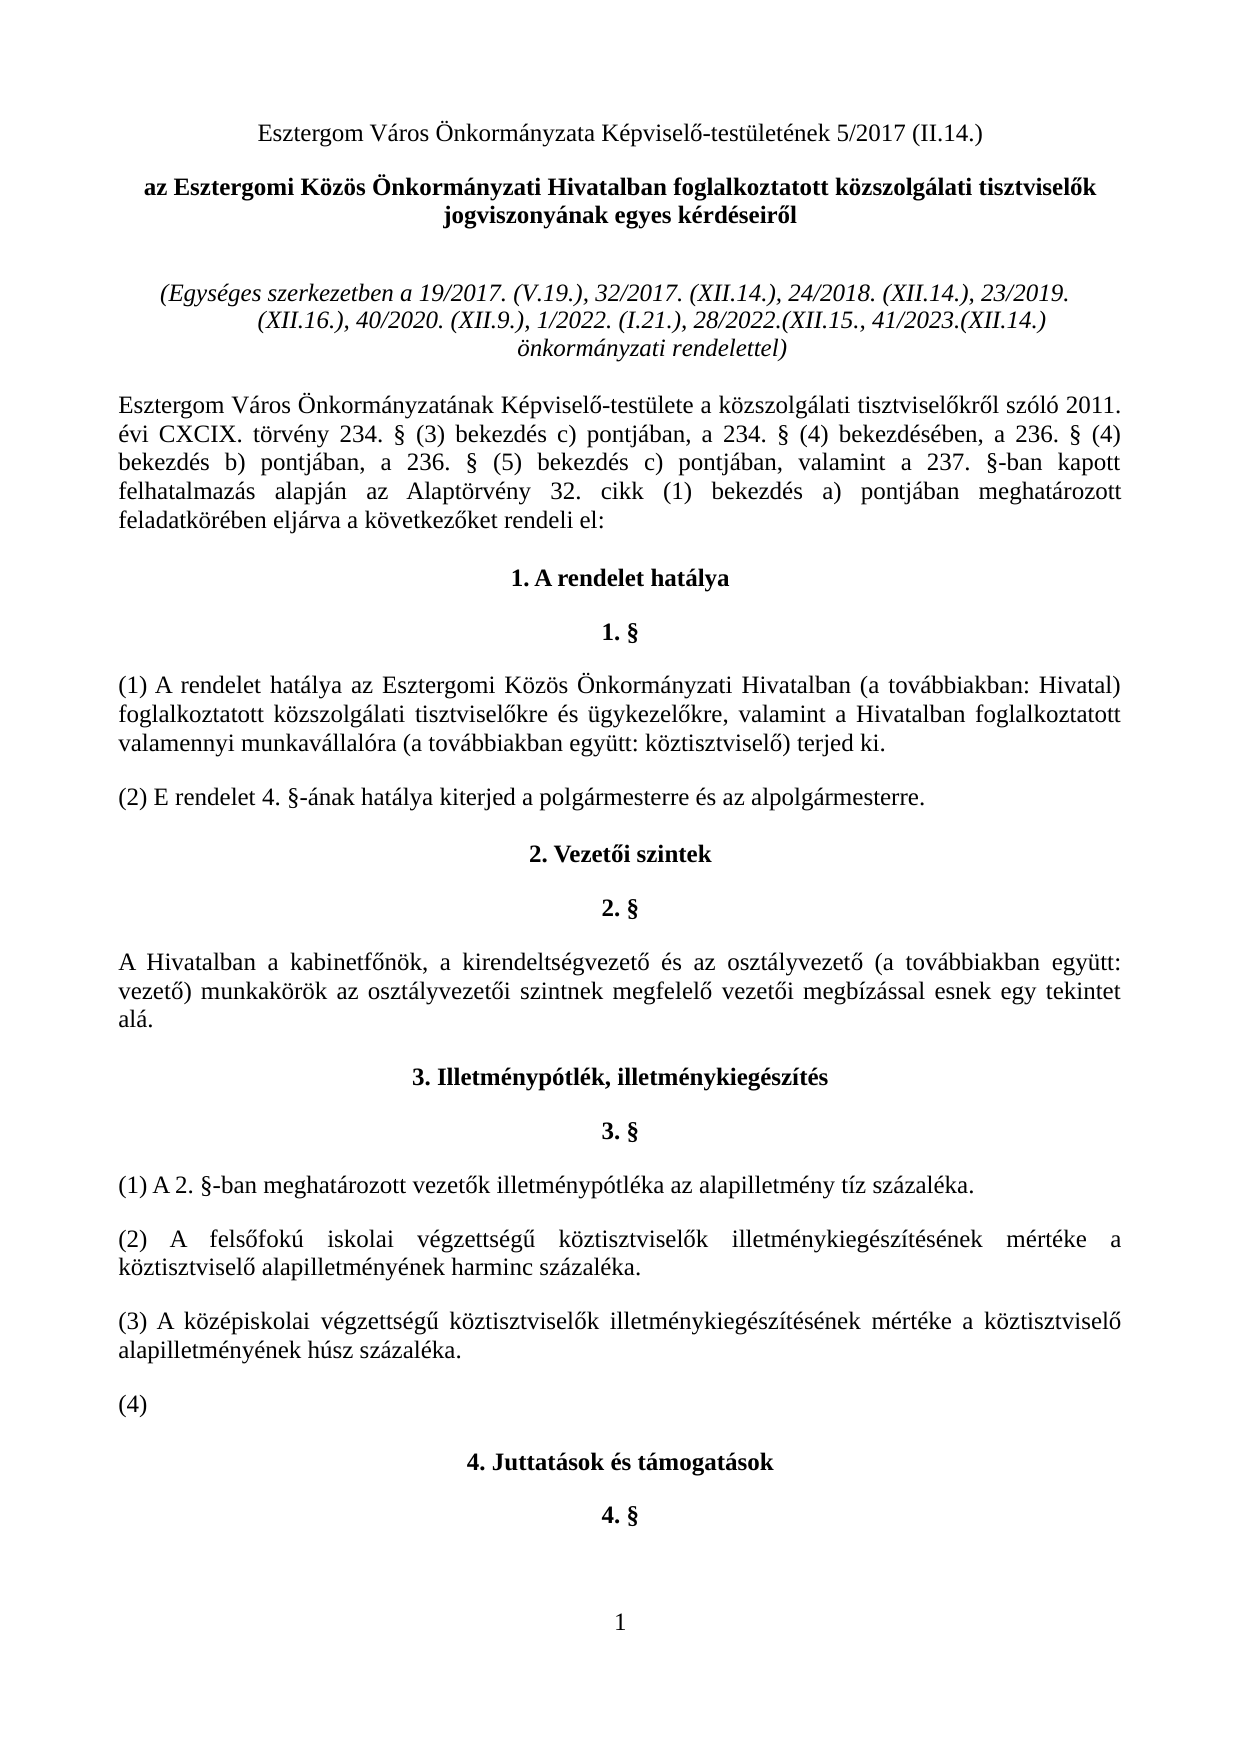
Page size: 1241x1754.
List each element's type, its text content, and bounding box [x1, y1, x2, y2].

text (3) A középiskolai végzettségű köztisztviselők illetménykiegészítésének mértéke a köztisztviselő alapilletményének húsz százaléka. [118, 1306, 1122, 1364]
text Esztergom Város Önkormányzatának Képviselő-testülete a közszolgálati tisztviselőkről szóló 2011. évi CXCIX. törvény 234. § (3) bekezdés c) pontjában, a 234. § (4) bekezdésében, a 236. § (4) bekezdés b) pontjában, a 236. § (5) bekezdés c) pontjában, valamint a 237. §-ban kapott felhatalmazás alapján az Alaptörvény 32. cikk (1) bekezdés a) pontjában meghatározott feladatkörében eljárva a következőket rendeli el: [118, 390, 1122, 534]
text 1. A rendelet hatálya [118, 563, 1122, 592]
text (2) E rendelet 4. §-ának hatálya kiterjed a polgármesterre és az alpolgármesterre. [118, 782, 1122, 810]
text (1) A rendelet hatálya az Esztergomi Közös Önkormányzati Hivatalban (a továbbiakban: Hivatal) foglalkoztatott közszolgálati tisztviselőkre és ügykezelőkre, valamint a Hivatalban foglalkoztatott valamennyi munkavállalóra (a továbbiakban együtt: köztisztviselő) terjed ki. [118, 670, 1122, 757]
text az Esztergomi Közös Önkormányzati Hivatalban foglalkoztatott közszolgálati tisztviselők jogviszonyának egyes kérdéseiről [118, 172, 1122, 229]
text 1. § [118, 617, 1122, 645]
text (Egységes szerkezetben a 19/2017. (V.19.), 32/2017. (XII.14.), 24/2018. (XII.14.), 23/2019. (XII.16.), 40/2020. (XII.9.), 1/2022. (I.21.), 28/2022.(XII.15., 41/2023.(XII.14.) önkormányzati rendelettel) [138, 279, 1094, 361]
text (2) A felsőfokú iskolai végzettségű köztisztviselők illetménykiegészítésének mértéke a köztisztviselő alapilletményének harminc százaléka. [118, 1224, 1122, 1281]
text (1) A 2. §-ban meghatározott vezetők illetménypótléka az alapilletmény tíz százaléka. [118, 1170, 1122, 1199]
text 4. Juttatások és támogatások [118, 1447, 1122, 1475]
text 2. Vezetői szintek [118, 839, 1122, 868]
text Esztergom Város Önkormányzata Képviselő-testületének 5/2017 (II.14.) [118, 118, 1122, 147]
text (4) [118, 1389, 1122, 1417]
text 3. Illetménypótlék, illetménykiegészítés [118, 1062, 1122, 1091]
text 2. § [118, 893, 1122, 922]
text 3. § [118, 1116, 1122, 1145]
text A Hivatalban a kabinetfőnök, a kirendeltségvezető és az osztályvezető (a továbbiakban együtt: vezető) munkakörök az osztályvezetői szintnek megfelelő vezetői megbízással esnek egy tekintet alá. [118, 947, 1122, 1033]
text 4. § [118, 1500, 1122, 1529]
